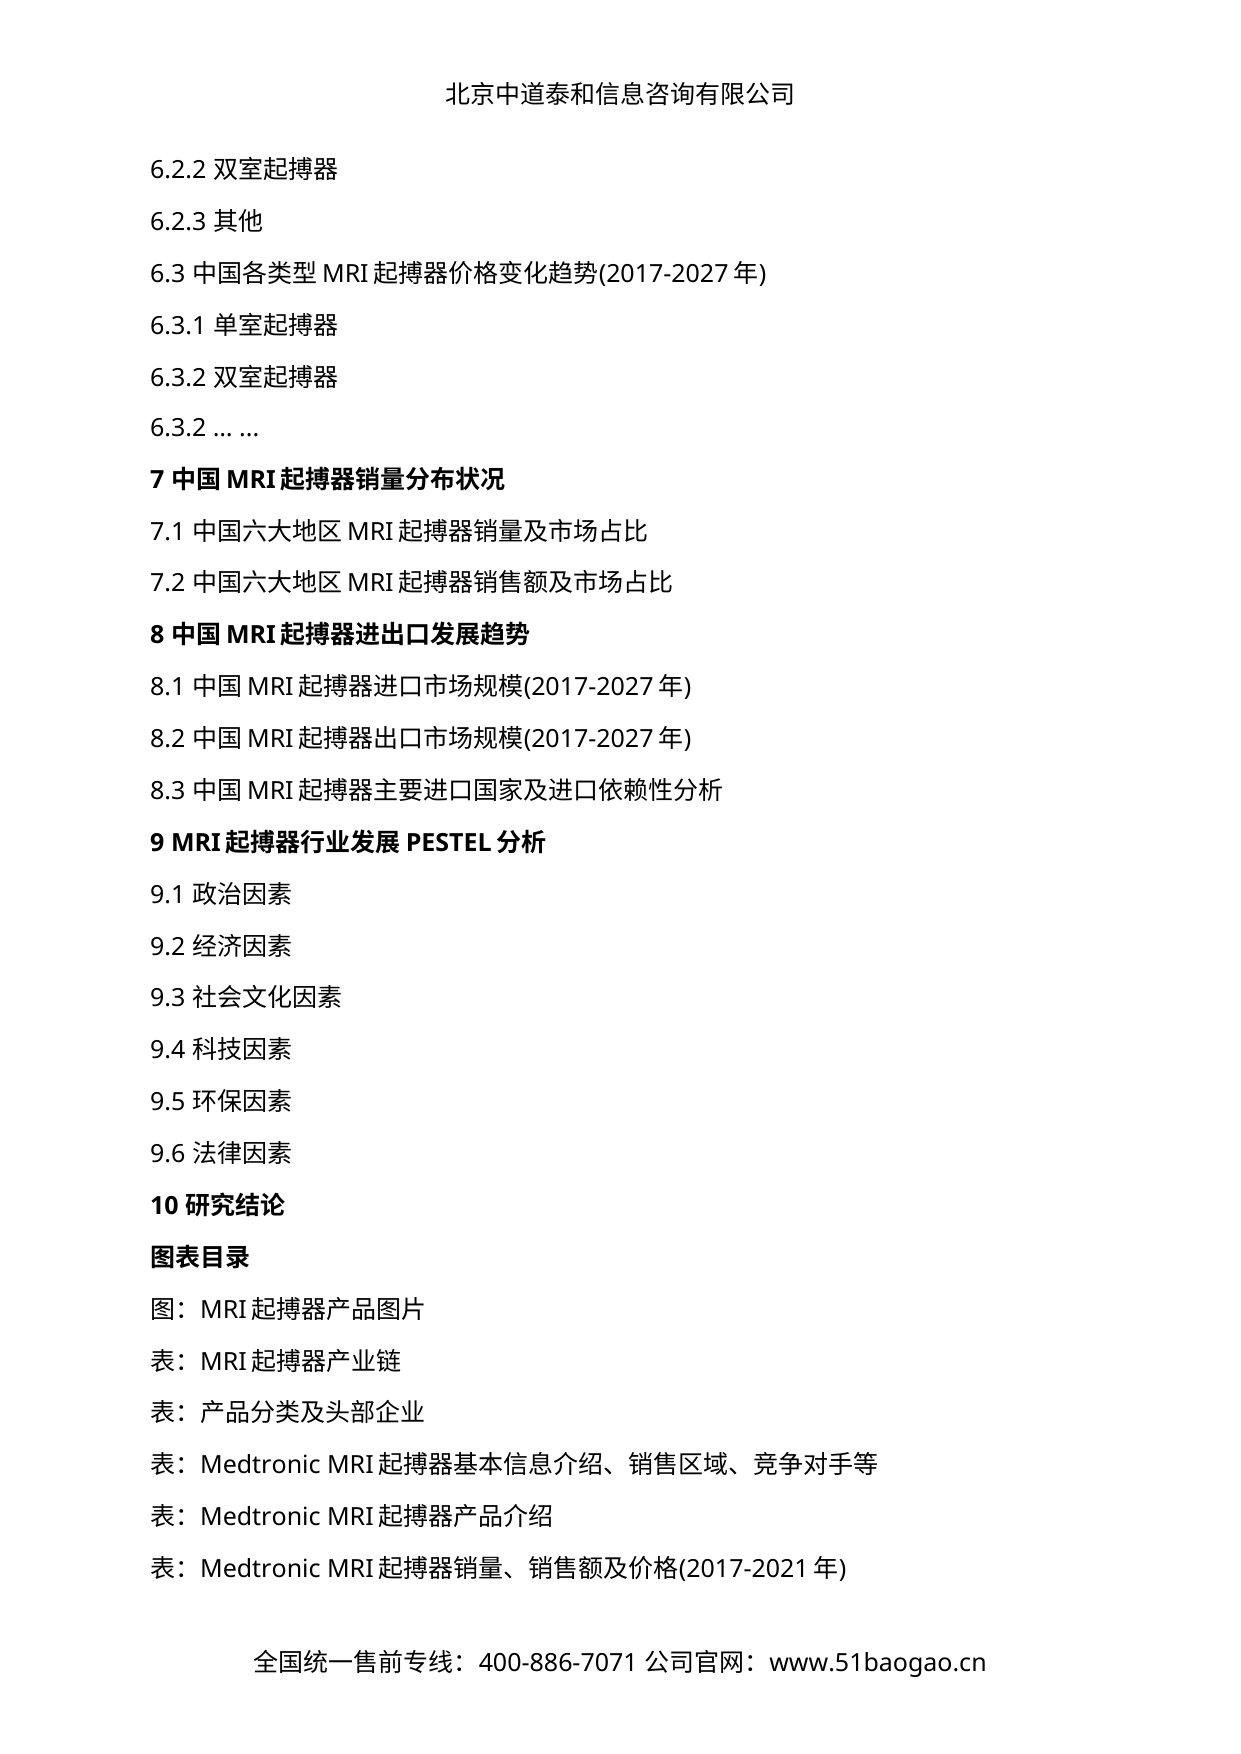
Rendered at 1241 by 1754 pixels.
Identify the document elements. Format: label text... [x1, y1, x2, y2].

text 9.5 环保因素 [150, 1082, 1090, 1118]
text 7.2 中国六大地区MRI起搏器销售额及市场占比 [150, 563, 1090, 599]
text 图表目录 [150, 1237, 1090, 1273]
text 8.1 中国MRI起搏器进口市场规模(2017-2027年) [150, 667, 1090, 703]
text 9.4 科技因素 [150, 1030, 1090, 1066]
text 9.1 政治因素 [150, 874, 1090, 910]
text 6.3.2 … ... [150, 409, 1090, 443]
text 8 中国MRI起搏器进出口发展趋势 [150, 615, 1090, 651]
text 图：MRI起搏器产品图片 [150, 1289, 1090, 1325]
text 6.2.2 双室起搏器 [150, 150, 1090, 186]
text 6.3.1 单室起搏器 [150, 306, 1090, 342]
text 表：产品分类及头部企业 [150, 1393, 1090, 1429]
text 7.1 中国六大地区MRI起搏器销量及市场占比 [150, 511, 1090, 547]
text 6.3 中国各类型MRI起搏器价格变化趋势(2017-2027年) [150, 254, 1090, 290]
text 表：Medtronic MRI起搏器销量、销售额及价格(2017-2021年) [150, 1548, 1090, 1585]
text 9 MRI起搏器行业发展PESTEL分析 [150, 822, 1090, 858]
text 6.2.3 其他 [150, 202, 1090, 238]
text 表：Medtronic MRI起搏器产品介绍 [150, 1497, 1090, 1533]
text 7 中国MRI起搏器销量分布状况 [150, 459, 1090, 495]
text 8.3 中国MRI起搏器主要进口国家及进口依赖性分析 [150, 770, 1090, 807]
text 8.2 中国MRI起搏器出口市场规模(2017-2027年) [150, 718, 1090, 755]
text 9.3 社会文化因素 [150, 978, 1090, 1014]
text 9.2 经济因素 [150, 926, 1090, 962]
text 表：MRI起搏器产业链 [150, 1341, 1090, 1377]
text 9.6 法律因素 [150, 1133, 1090, 1170]
text 6.3.2 双室起搏器 [150, 357, 1090, 394]
text 10 研究结论 [150, 1185, 1090, 1222]
text 表：Medtronic MRI起搏器基本信息介绍、销售区域、竞争对手等 [150, 1445, 1090, 1481]
